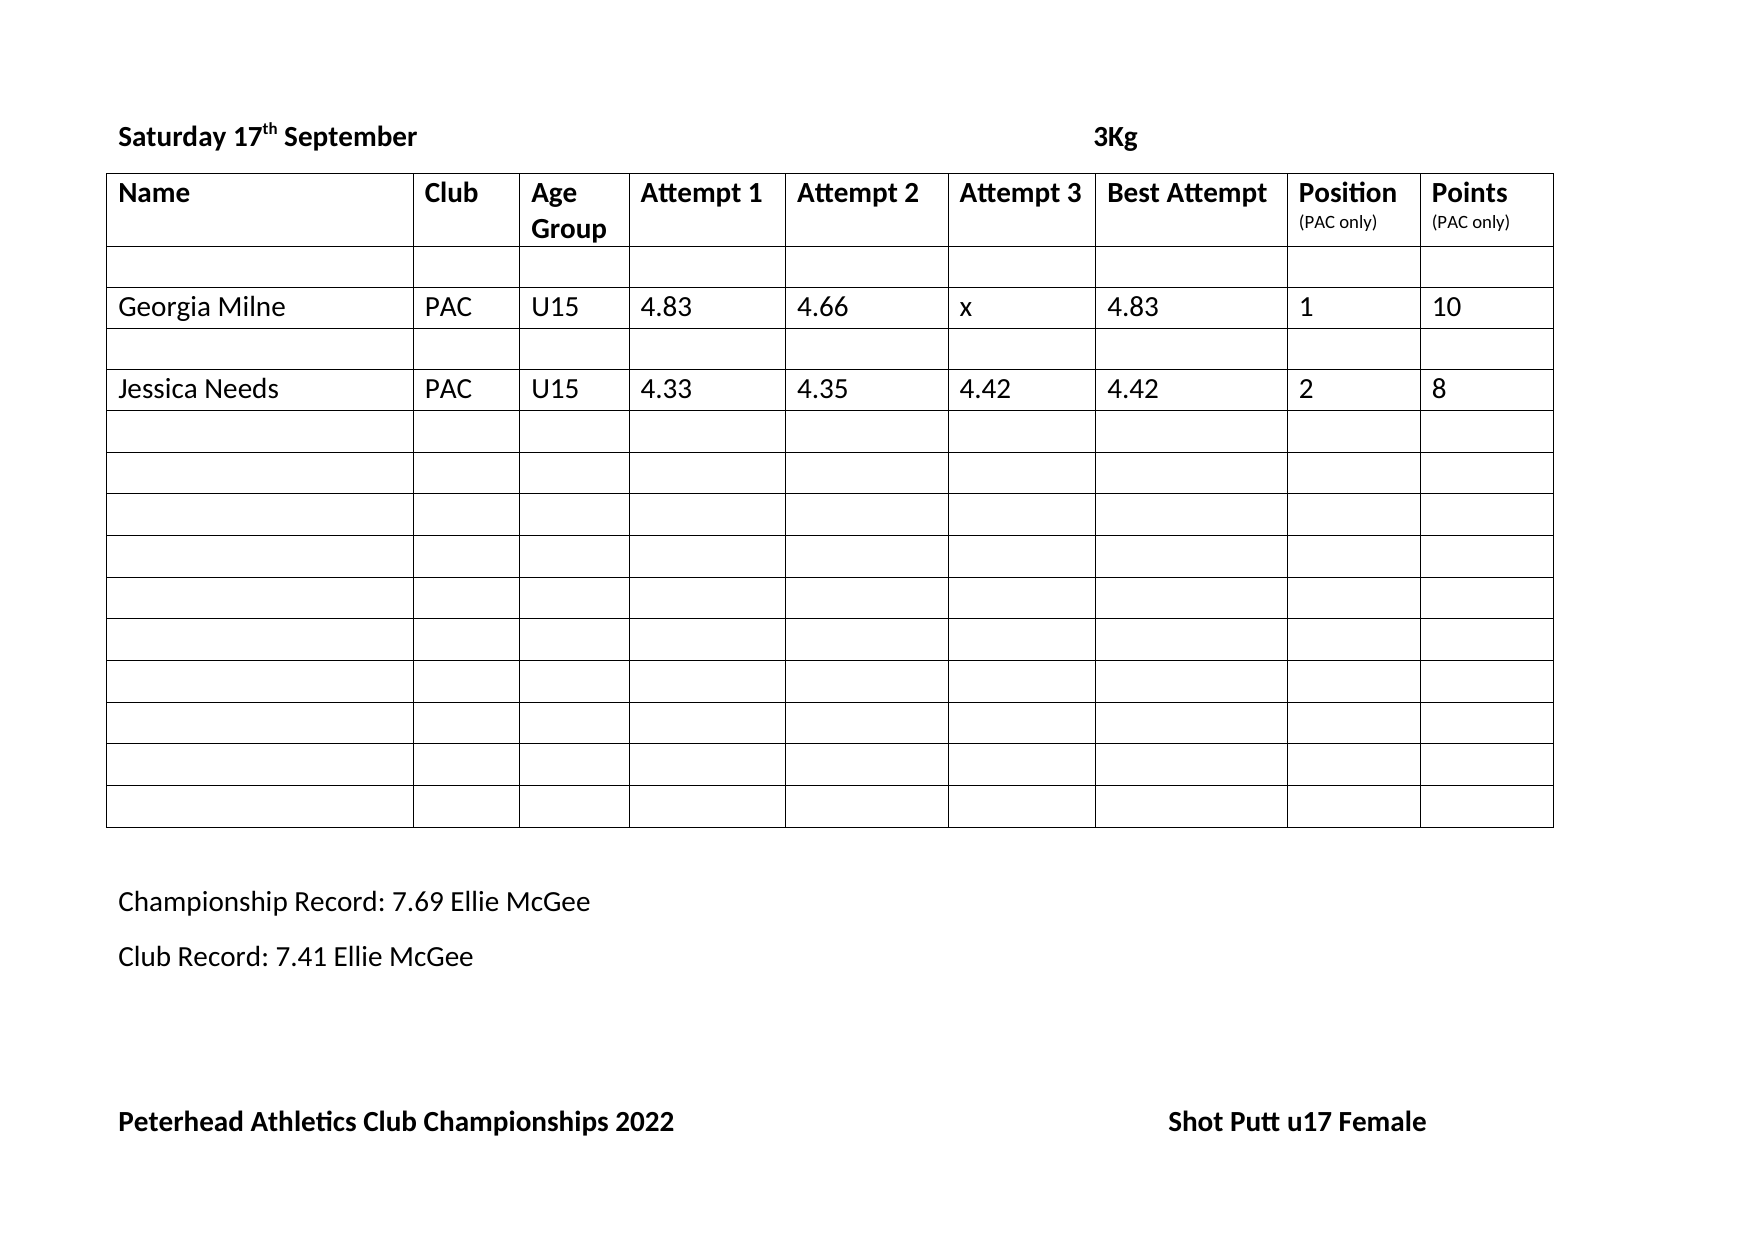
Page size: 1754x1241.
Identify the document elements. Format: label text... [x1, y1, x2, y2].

table_cell [414, 411, 519, 452]
table_cell [630, 661, 785, 702]
table_cell 4.83 [1096, 288, 1287, 328]
table_cell [414, 661, 519, 702]
table_cell [1421, 703, 1553, 743]
table_cell 10 [1421, 288, 1553, 328]
table_header Best Attempt [1096, 174, 1287, 246]
table_cell [1421, 247, 1553, 287]
table_cell [1096, 411, 1287, 452]
table_cell [414, 744, 519, 785]
table_cell [1096, 703, 1287, 743]
table_cell [1096, 619, 1287, 660]
table_cell [630, 453, 785, 493]
table_cell [630, 536, 785, 577]
table_cell [630, 578, 785, 618]
table_cell [630, 786, 785, 827]
table_cell [1096, 453, 1287, 493]
table_cell [1421, 578, 1553, 618]
table_cell 4.35 [786, 370, 948, 410]
table_cell [1288, 661, 1420, 702]
table_cell 4.33 [630, 370, 785, 410]
table_cell [1421, 661, 1553, 702]
table_cell [1288, 247, 1420, 287]
text Saturday 17th September 3Kg [118, 118, 1695, 154]
table_header Attempt 2 [786, 174, 948, 246]
table_cell [949, 703, 1095, 743]
table_cell [107, 329, 413, 369]
table_cell [949, 247, 1095, 287]
table_cell PAC [414, 288, 519, 328]
table_cell [520, 661, 629, 702]
table_cell [949, 744, 1095, 785]
table_cell [520, 411, 629, 452]
table_cell [1421, 411, 1553, 452]
table_cell [107, 411, 413, 452]
table_cell [630, 329, 785, 369]
table_cell [414, 703, 519, 743]
table_cell [1288, 536, 1420, 577]
table_cell [786, 329, 948, 369]
table_cell [630, 703, 785, 743]
table_cell [414, 329, 519, 369]
table_cell [786, 661, 948, 702]
table_header Name [107, 174, 413, 246]
table_cell [1421, 453, 1553, 493]
text Club Record: 7.41 Ellie McGee [118, 938, 1695, 973]
table_cell [786, 786, 948, 827]
table_cell [949, 453, 1095, 493]
table_cell [107, 578, 413, 618]
table_cell [1096, 786, 1287, 827]
table_cell [949, 619, 1095, 660]
table_cell [786, 453, 948, 493]
table_cell [786, 411, 948, 452]
table_cell 1 [1288, 288, 1420, 328]
table_cell [1096, 661, 1287, 702]
table_cell [520, 578, 629, 618]
table_cell [630, 247, 785, 287]
table_cell [520, 536, 629, 577]
table_cell [1421, 744, 1553, 785]
table_cell [949, 578, 1095, 618]
table_cell [949, 411, 1095, 452]
table_cell [1096, 329, 1287, 369]
table_cell 4.66 [786, 288, 948, 328]
table_cell [1421, 329, 1553, 369]
table_cell [414, 494, 519, 535]
table_cell [786, 536, 948, 577]
table_cell [949, 494, 1095, 535]
table_header Position (PAC only) [1288, 174, 1420, 246]
table_cell [1096, 494, 1287, 535]
table_cell Georgia Milne [107, 288, 413, 328]
table_cell [786, 744, 948, 785]
table_cell PAC [414, 370, 519, 410]
table_cell [520, 453, 629, 493]
table_cell [520, 494, 629, 535]
table_header Attempt 3 [949, 174, 1095, 246]
table_cell [786, 247, 948, 287]
table_cell [786, 703, 948, 743]
table_cell U15 [520, 370, 629, 410]
table_cell Jessica Needs [107, 370, 413, 410]
table_cell [786, 494, 948, 535]
table_cell [1288, 453, 1420, 493]
table_cell [1288, 329, 1420, 369]
table_cell [1288, 411, 1420, 452]
table_cell [414, 578, 519, 618]
table_cell [107, 744, 413, 785]
table_cell [1288, 578, 1420, 618]
table_cell [1288, 494, 1420, 535]
table_cell [1096, 744, 1287, 785]
table_cell [107, 661, 413, 702]
table_cell [414, 247, 519, 287]
table_cell [107, 619, 413, 660]
table_cell [1096, 578, 1287, 618]
table_cell [520, 619, 629, 660]
table_cell [1288, 744, 1420, 785]
table_cell [1421, 619, 1553, 660]
table_cell [1096, 247, 1287, 287]
table_header Points (PAC only) [1421, 174, 1553, 246]
table_cell 4.42 [1096, 370, 1287, 410]
table_header Attempt 1 [630, 174, 785, 246]
table_cell [630, 494, 785, 535]
table_cell [107, 494, 413, 535]
table_cell [1096, 536, 1287, 577]
table_cell [520, 703, 629, 743]
table_cell [786, 578, 948, 618]
table_cell [630, 744, 785, 785]
table_cell [949, 329, 1095, 369]
table_cell [520, 744, 629, 785]
table_cell [520, 247, 629, 287]
table_cell [949, 536, 1095, 577]
table_cell [1288, 703, 1420, 743]
table_cell [630, 619, 785, 660]
table_cell 4.83 [630, 288, 785, 328]
table_cell 4.42 [949, 370, 1095, 410]
table_cell [414, 786, 519, 827]
table_cell 2 [1288, 370, 1420, 410]
table_cell U15 [520, 288, 629, 328]
table_cell x [949, 288, 1095, 328]
table_cell [107, 786, 413, 827]
table_cell [414, 619, 519, 660]
table_cell [949, 786, 1095, 827]
table_cell [1421, 786, 1553, 827]
table_header Club [414, 174, 519, 246]
table_cell 8 [1421, 370, 1553, 410]
table_cell [1288, 619, 1420, 660]
table_cell [520, 786, 629, 827]
table_cell [949, 661, 1095, 702]
table_cell [630, 411, 785, 452]
text Championship Record: 7.69 Ellie McGee [118, 883, 1695, 918]
table_cell [107, 536, 413, 577]
table_cell [414, 453, 519, 493]
table_cell [520, 329, 629, 369]
table_cell [786, 619, 948, 660]
table_cell [107, 703, 413, 743]
table_cell [107, 247, 413, 287]
text Peterhead Athletics Club Championships 2022 Shot Putt u17 Female [118, 1103, 1695, 1139]
table_cell [1421, 536, 1553, 577]
table_cell [107, 453, 413, 493]
table_header Age Group [520, 174, 629, 246]
table_cell [414, 536, 519, 577]
table_cell [1288, 786, 1420, 827]
table_cell [1421, 494, 1553, 535]
